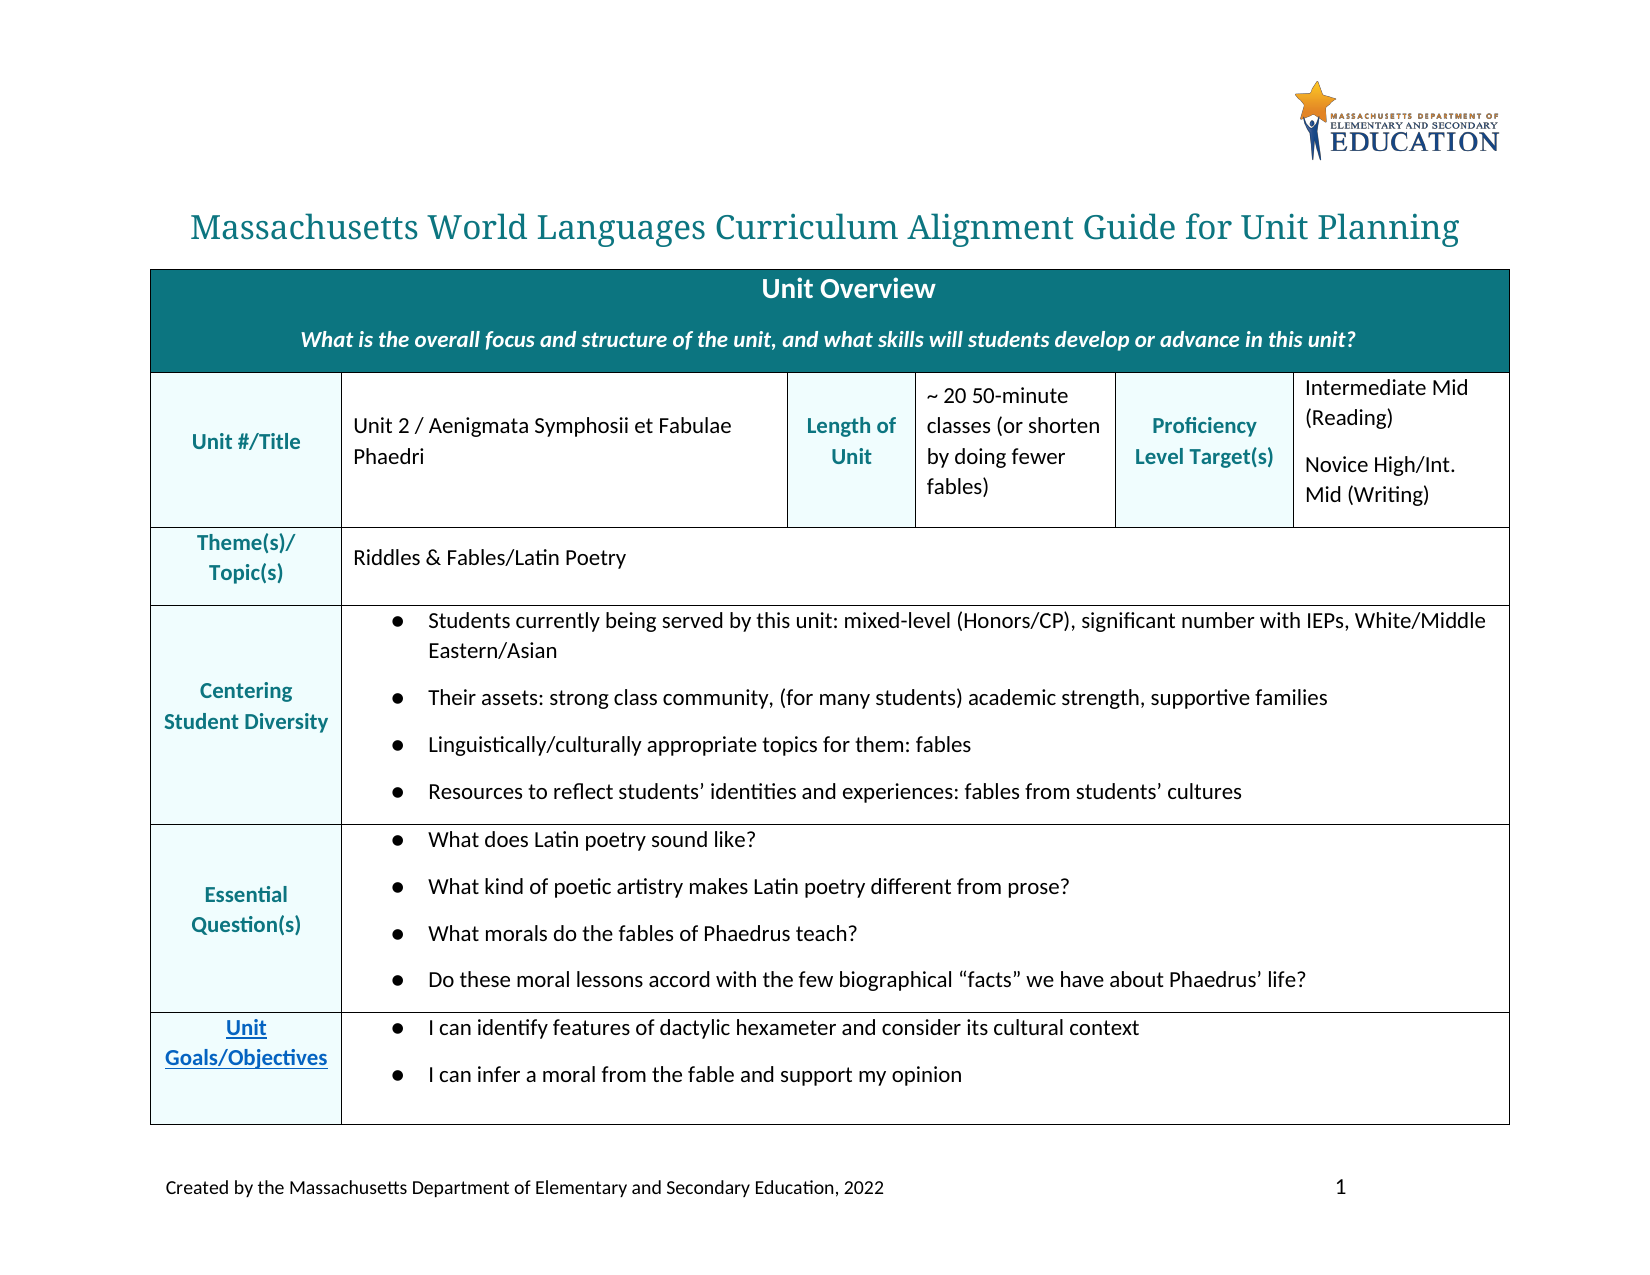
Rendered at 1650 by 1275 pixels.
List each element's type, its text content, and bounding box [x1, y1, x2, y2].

table_cell ~ 20 50-minute classes (or shorten by doing fewer fables) [916, 373, 1115, 527]
table_cell Proficiency Level Target(s) [1116, 373, 1293, 527]
picture [1293, 75, 1500, 176]
table_header Unit Overview What is the overall focus and structure of the unit, and what skills will students develop or advance in this unit? [151, 270, 1509, 372]
text Massachusetts World Languages Curriculum Alignment Guide for Unit Planning [150, 203, 1500, 249]
table_cell Intermediate Mid (Reading) Novice High/Int. Mid (Writing) [1294, 373, 1509, 527]
table_cell Length of Unit [788, 373, 915, 527]
table_cell Centering Student Diversity [151, 606, 341, 824]
table_cell Theme(s)/ Topic(s) [151, 528, 341, 605]
table_cell Unit 2 / Aenigmata Symphosii et Fabulae Phaedri [342, 373, 787, 527]
table_cell Essential Question(s) [151, 825, 341, 1012]
table_cell What does Latin poetry sound like? What kind of poetic artistry makes Latin poetry different from prose? What morals do the fables of Phaedrus teach? Do these moral lessons accord with the few biographical “facts” we have about Phaedrus’ life? [342, 825, 1509, 1012]
table_cell Unit Goals/Objectives [151, 1013, 341, 1124]
table_cell Unit #/Title [151, 373, 341, 527]
table_cell Students currently being served by this unit: mixed-level (Honors/CP), significant number with IEPs, White/Middle Eastern/Asian Their assets: strong class community, (for many students) academic strength, supportive families Linguistically/culturally appropriate topics for them: fables Resources to reflect students’ identities and experiences: fables from students’ cultures [342, 606, 1509, 824]
table_cell Riddles & Fables/Latin Poetry [342, 528, 1509, 605]
